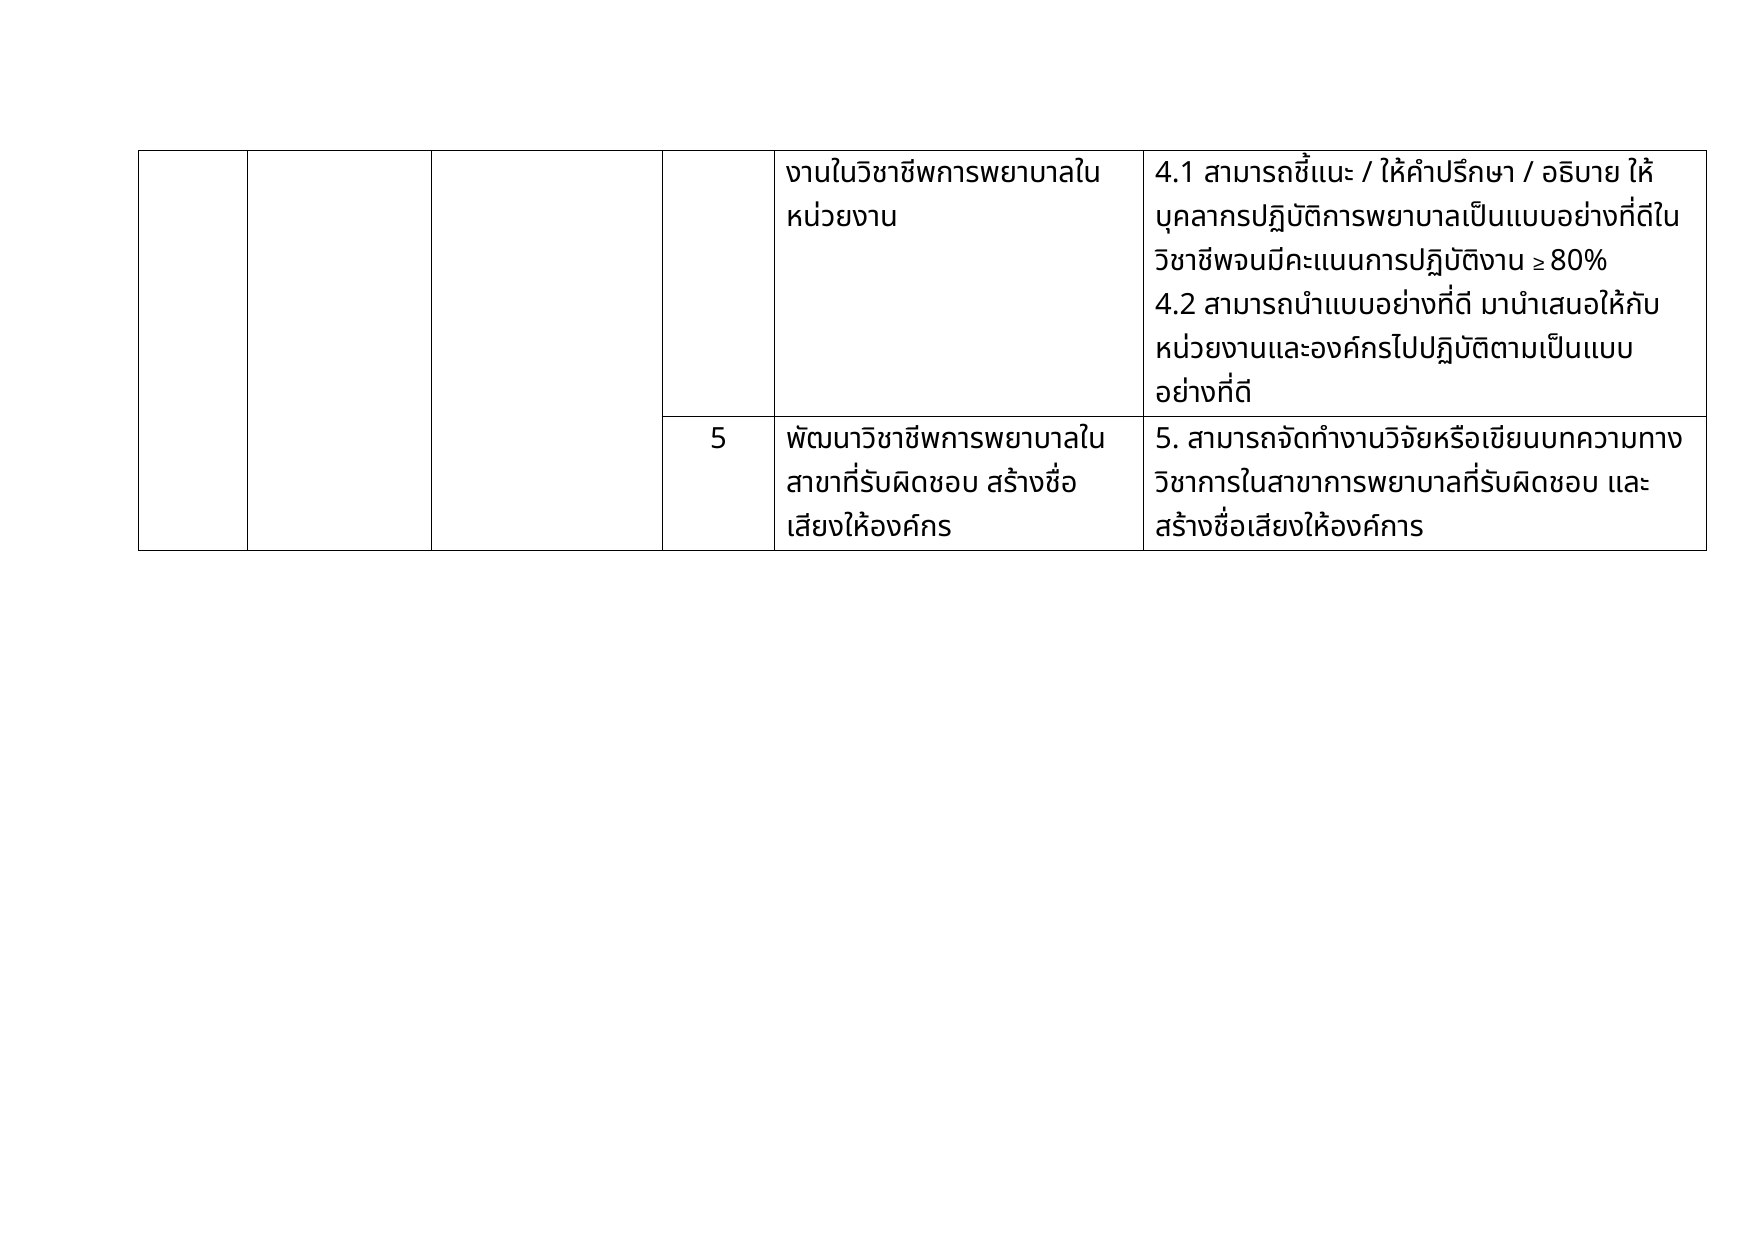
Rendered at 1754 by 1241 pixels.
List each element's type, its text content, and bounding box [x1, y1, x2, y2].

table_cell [1144, 151, 1706, 416]
table_cell 5. สามารถจัดทำงานวิจัยหรือเขียนบทความทางวิชาการในสาขาการพยาบาลที่รับผิดชอบ และสร้างชื่อเสียงให้องค์การ [1144, 417, 1706, 549]
table_cell พัฒนาวิชาชีพการพยาบาลในสาขาที่รับผิดชอบ สร้างชื่อเสียงให้องค์กร [775, 417, 1143, 549]
table_cell 5 [663, 417, 774, 549]
table_cell 4 [663, 151, 774, 416]
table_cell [775, 151, 1143, 416]
